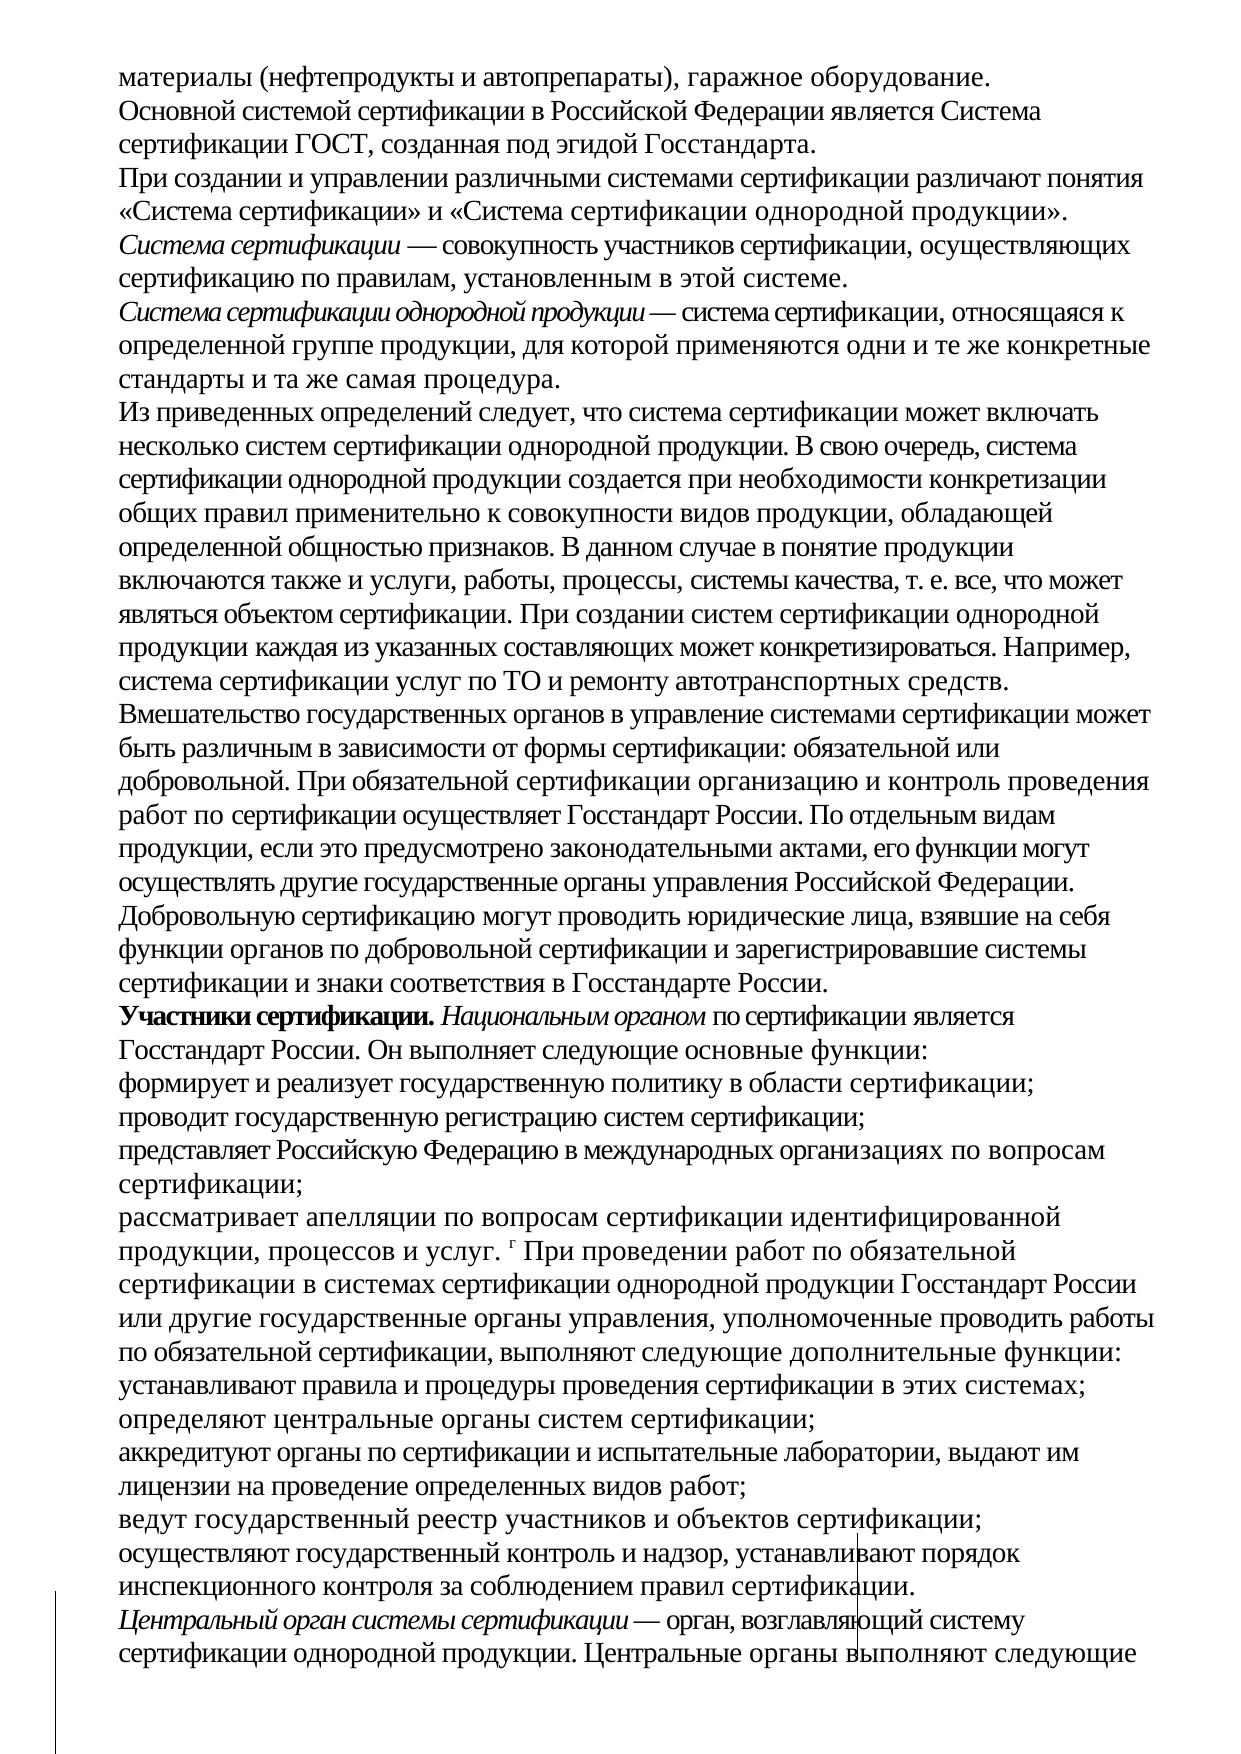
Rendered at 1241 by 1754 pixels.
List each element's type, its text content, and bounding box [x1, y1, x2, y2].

text Система сертификации однородной продукции — система сертификации, относящаяся к определенной группе продукции, для которой применяются одни и те же конкретные стандарты и та же самая процедура. [118, 294, 1167, 394]
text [118, 59, 1167, 93]
text определяют центральные органы систем сертификации; [118, 1401, 1167, 1434]
text рассматривает апелляции по вопросам сертификации идентифицированной продукции, процессов и услуг. г При проведении работ по обязательной сертификации в системах сертификации однородной продукции Госстандарт России или другие государственные органы управления, уполномоченные проводить работы по обязательной сертификации, выполняют следующие дополнительные функции: [118, 1199, 1167, 1367]
text осуществляют государственный контроль и надзор, устанавливают порядок инспекционного контроля за соблюдением правил сертификации. [118, 1535, 857, 1602]
text Из приведенных определений следует, что система сертификации может включать несколько систем сертификации однородной продукции. В свою очередь, система сертификации однородной продукции создается при необходимости конкретизации общих правил применительно к совокупности видов продукции, обладающей определенной общностью признаков. В данном случае в понятие продукции включаются также и услуги, работы, процессы, системы качества, т. е. все, что может являться объектом сертификации. При создании систем сертификации однородной продукции каждая из указанных составляющих может конкретизироваться. Например, система сертификации услуг по ТО и ремонту автотранспортных средств. [118, 394, 1167, 696]
text осуществляют государственный контроль и надзор, устанавливают порядок инспекционного контроля за соблюдением правил сертификации. [858, 1535, 1167, 1602]
text Основной системой сертификации в Российской Федерации является Система сертификации ГОСТ, созданная под эгидой Госстандарта. [118, 93, 1167, 160]
text проводит государственную регистрацию систем сертификации; [118, 1099, 1167, 1132]
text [118, 1602, 1167, 1669]
text аккредитуют органы по сертификации и испытательные лаборатории, выдают им лицензии на проведение определенных видов работ; [118, 1434, 1167, 1501]
text ведут государственный реестр участников и объектов сертификации; [118, 1501, 1167, 1535]
text Система сертификации — совокупность участников сертификации, осуществляющих сертификацию по правилам, установленным в этой системе. [118, 227, 1167, 294]
text устанавливают правила и процедуры проведения сертификации в этих системах; [118, 1367, 1167, 1401]
text Вмешательство государственных органов в управление системами сертификации может быть различным в зависимости от формы сертификации: обязательной или добровольной. При обязательной сертификации организацию и контроль проведения работ по сертификации осуществляет Госстандарт России. По отдельным видам продукции, если это предусмотрено законодательными актами, его функции могут осуществлять другие государственные органы управления Российской Федерации. Добровольную сертификацию могут проводить юридические лица, взявшие на себя функции органов по добровольной сертификации и зарегистрировавшие системы сертификации и знаки соответствия в Госстандарте России. [118, 696, 1167, 998]
text формирует и реализует государственную политику в области сертификации; [118, 1065, 1167, 1099]
text представляет Российскую Федерацию в международных организациях по вопросам сертификации; [118, 1132, 1167, 1199]
text При создании и управлении различными системами сертификации различают понятия «Система сертификации» и «Система сертификации однородной продукции». [118, 160, 1167, 227]
text Участники сертификации. Национальным органом по сертификации является Госстандарт России. Он выполняет следующие основные функции: [118, 998, 1167, 1065]
